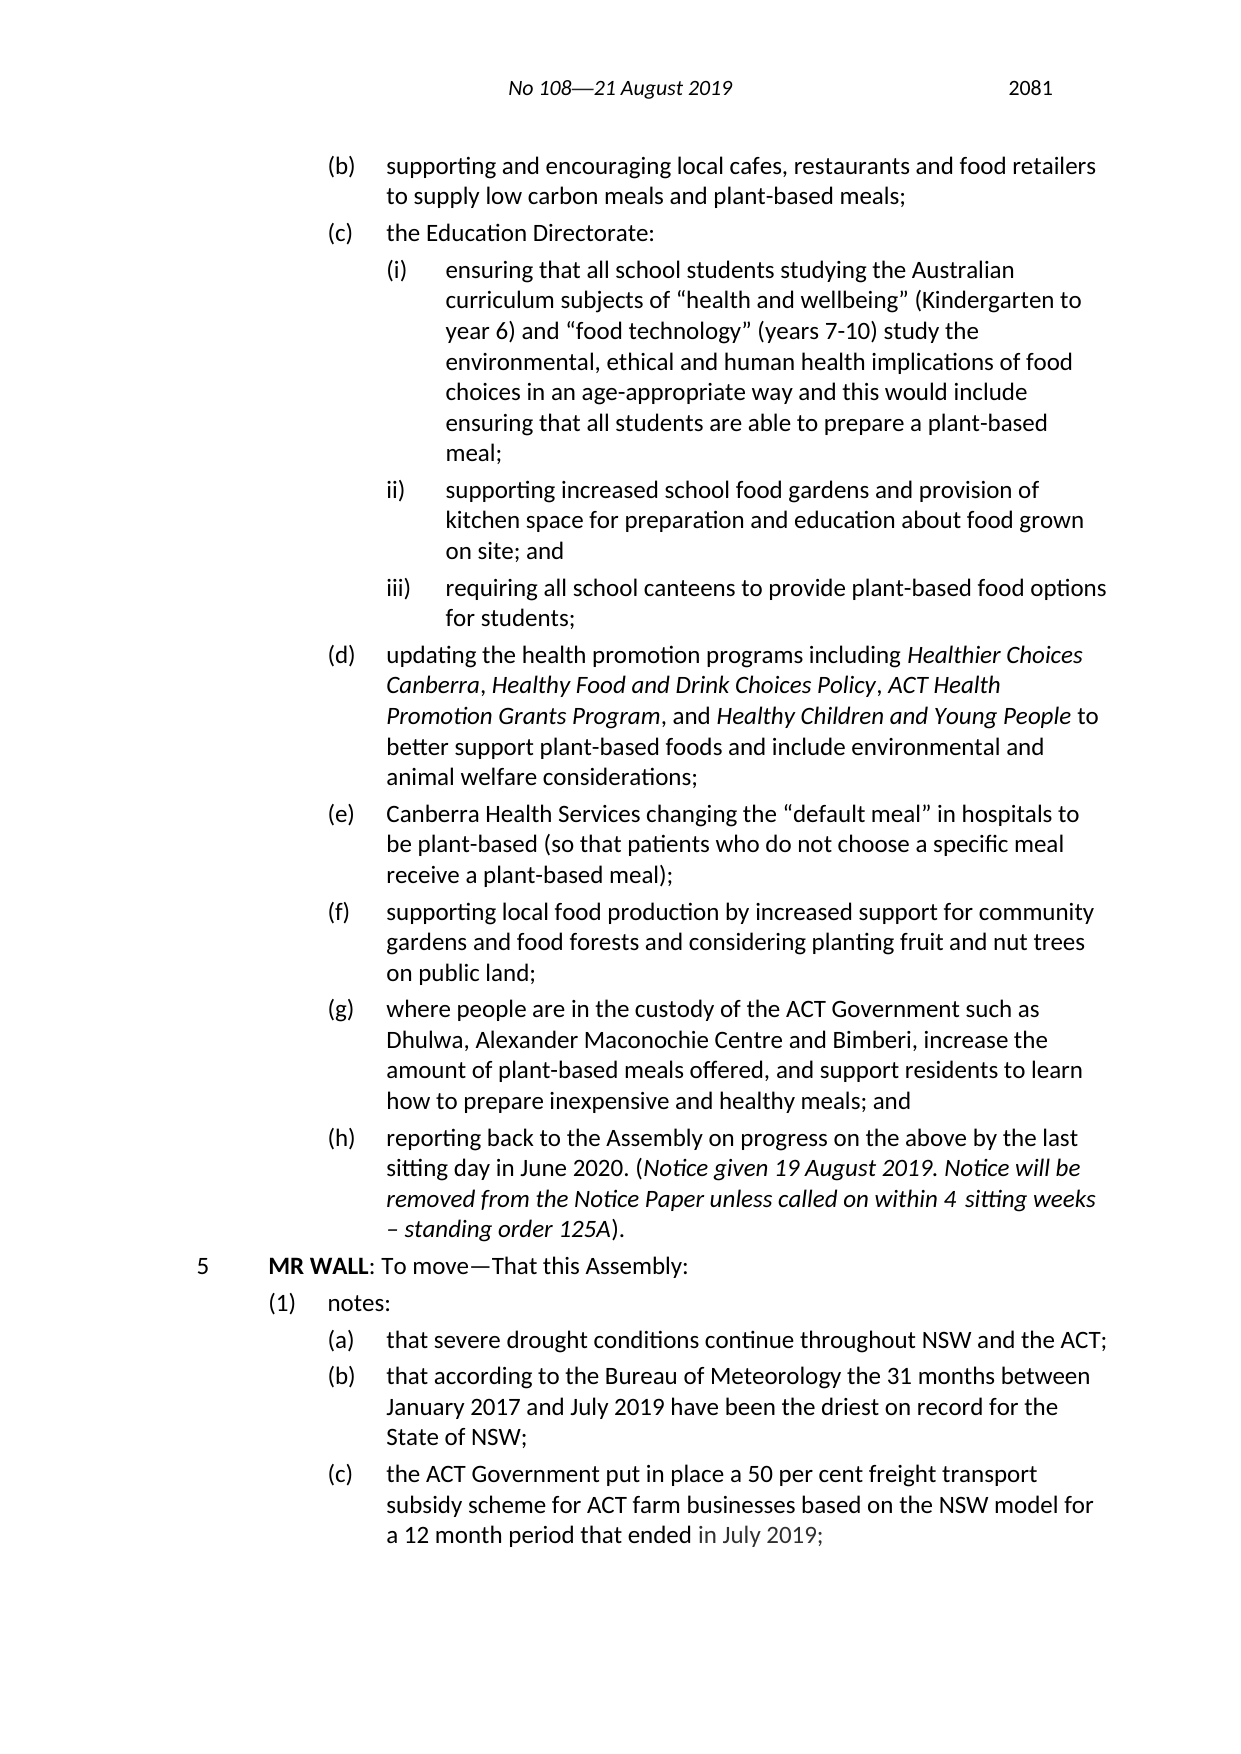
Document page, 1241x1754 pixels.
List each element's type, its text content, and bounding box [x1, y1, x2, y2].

text (1) notes: [268, 1287, 1110, 1317]
text (c) the Education Directorate: [327, 217, 1110, 248]
text 5 Mr Wall: To move—That this Assembly: [150, 1250, 1110, 1281]
text (d) updating the health promotion programs including Healthier Choices Canberra, Healthy Food and Drink Choices Policy, ACT Health Promotion Grants Program, and Healthy Children and Young People to better support plant-based foods and include environmental and animal welfare considerations; [327, 639, 1110, 792]
text (c) the ACT Government put in place a 50 per cent freight transport subsidy scheme for ACT farm businesses based on the NSW model for a 12 month period that ended in July 2019; [327, 1458, 1110, 1550]
text ii) supporting increased school food gardens and provision of kitchen space for preparation and education about food grown on site; and [386, 474, 1110, 566]
text (b) that according to the Bureau of Meteorology the 31 months between January 2017 and July 2019 have been the driest on record for the State of NSW; [327, 1361, 1110, 1452]
text (a) that severe drought conditions continue throughout NSW and the ACT; [327, 1324, 1110, 1354]
text (f) supporting local food production by increased support for community gardens and food forests and considering planting fruit and nut trees on public land; [327, 896, 1110, 987]
text (e) Canberra Health Services changing the “default meal” in hospitals to be plant-based (so that patients who do not choose a specific meal receive a plant-based meal); [327, 798, 1110, 889]
text (b) supporting and encouraging local cafes, restaurants and food retailers to supply low carbon meals and plant-based meals; [327, 150, 1110, 211]
text (g) where people are in the custody of the ACT Government such as Dhulwa, Alexander Maconochie Centre and Bimberi, increase the amount of plant-based meals offered, and support residents to learn how to prepare inexpensive and healthy meals; and [327, 993, 1110, 1116]
text (h) reporting back to the Assembly on progress on the above by the last sitting day in June 2020. (Notice given 19 August 2019. Notice will be removed from the Notice Paper unless called on within 4 sitting weeks – standing order 125A). [327, 1122, 1110, 1244]
text iii) requiring all school canteens to provide plant-based food options for students; [386, 572, 1110, 633]
text (i) ensuring that all school students studying the Australian curriculum subjects of “health and wellbeing” (Kindergarten to year 6) and “food technology” (years 7-10) study the environmental, ethical and human health implications of food choices in an age-appropriate way and this would include ensuring that all students are able to prepare a plant-based meal; [386, 254, 1110, 468]
